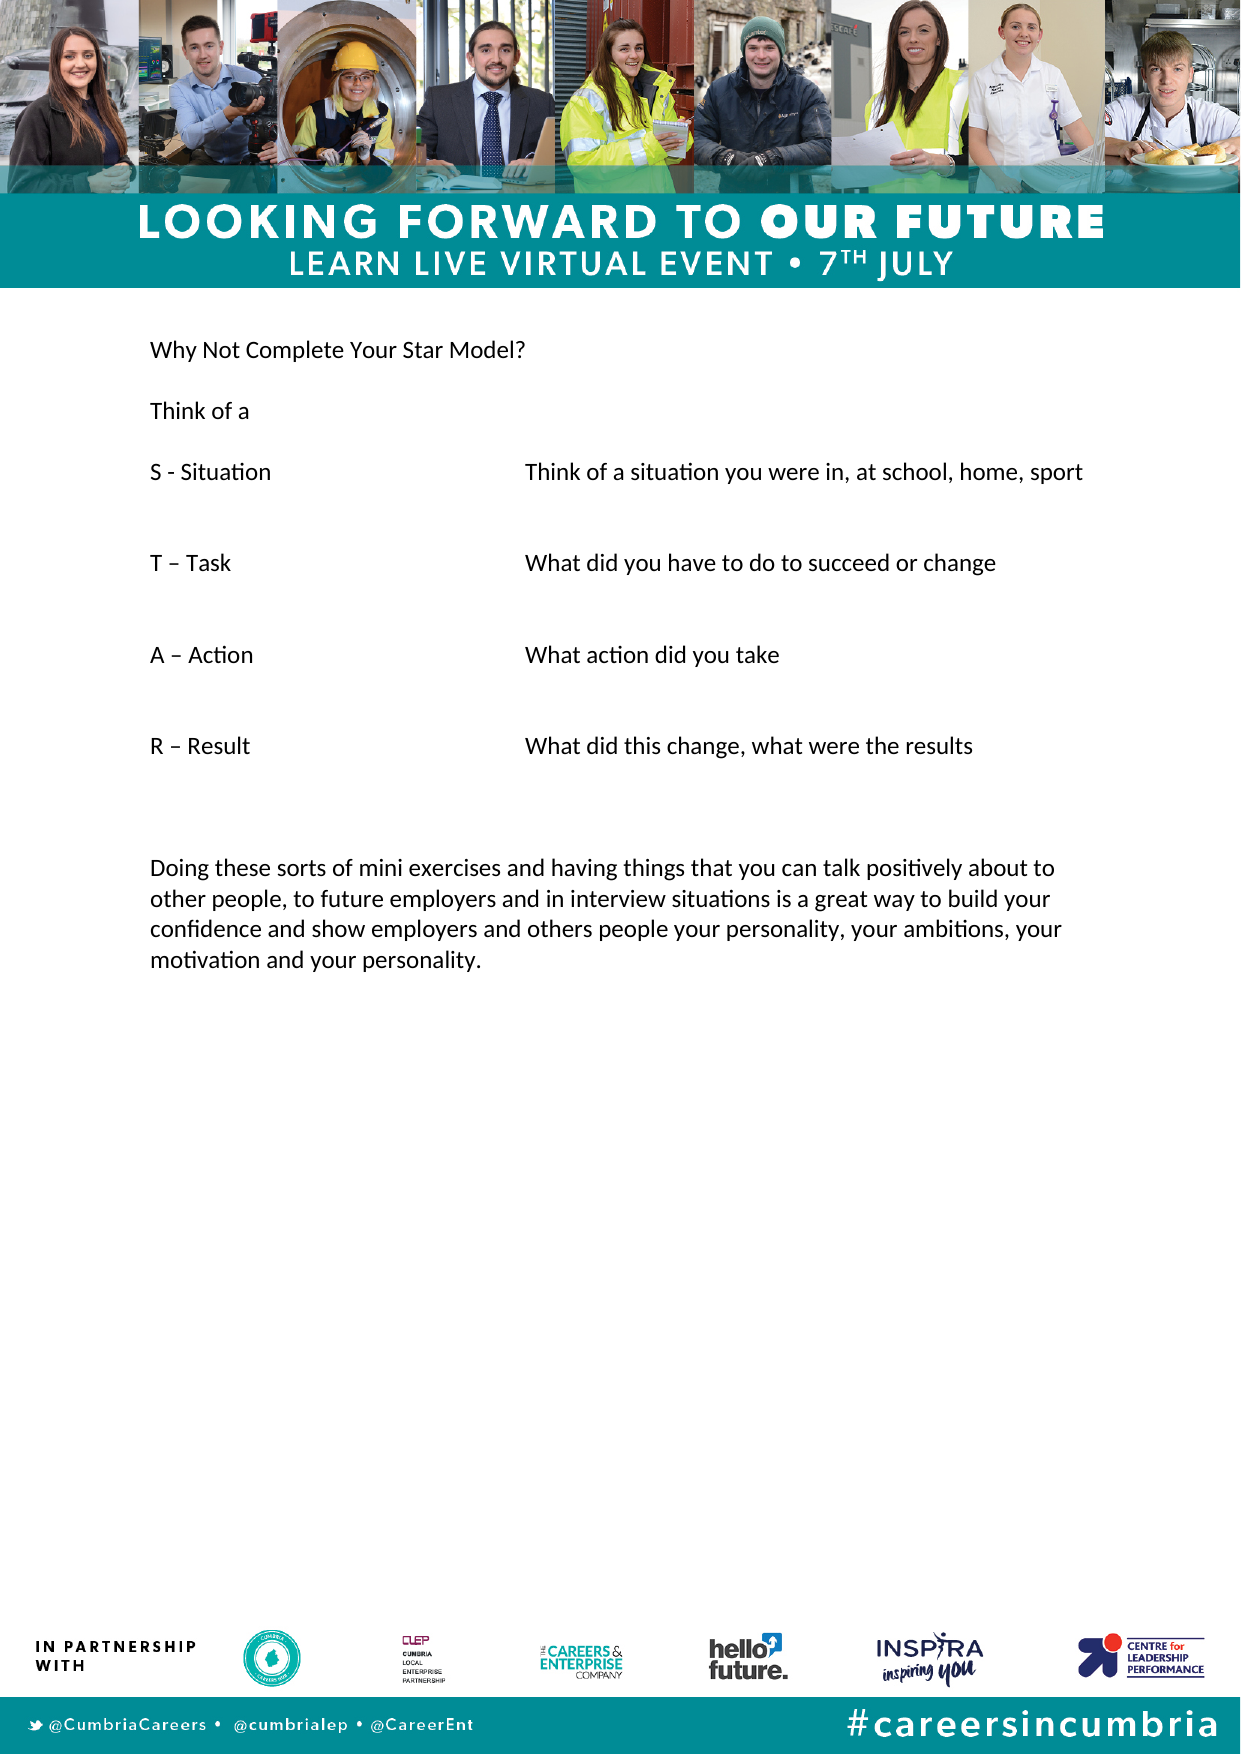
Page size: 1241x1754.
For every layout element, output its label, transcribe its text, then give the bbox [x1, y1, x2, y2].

text Doing these sorts of mini exercises and having things that you can talk positively about to other people, to future employers and in interview situations is a great way to build your confidence and show employers and others people your personality, your ambitions, your motivation and your personality. [150, 853, 1090, 975]
text A – Action What action did you take [150, 639, 1090, 669]
text T – Task What did you have to do to succeed or change [150, 547, 1090, 578]
picture [0, 0, 1241, 1754]
text Think of a [150, 395, 1090, 425]
text S - Situation Think of a situation you were in, at school, home, sport [150, 456, 1090, 486]
text R – Result What did this change, what were the results [150, 731, 1090, 761]
text Why Not Complete Your Star Model? [150, 334, 1090, 364]
